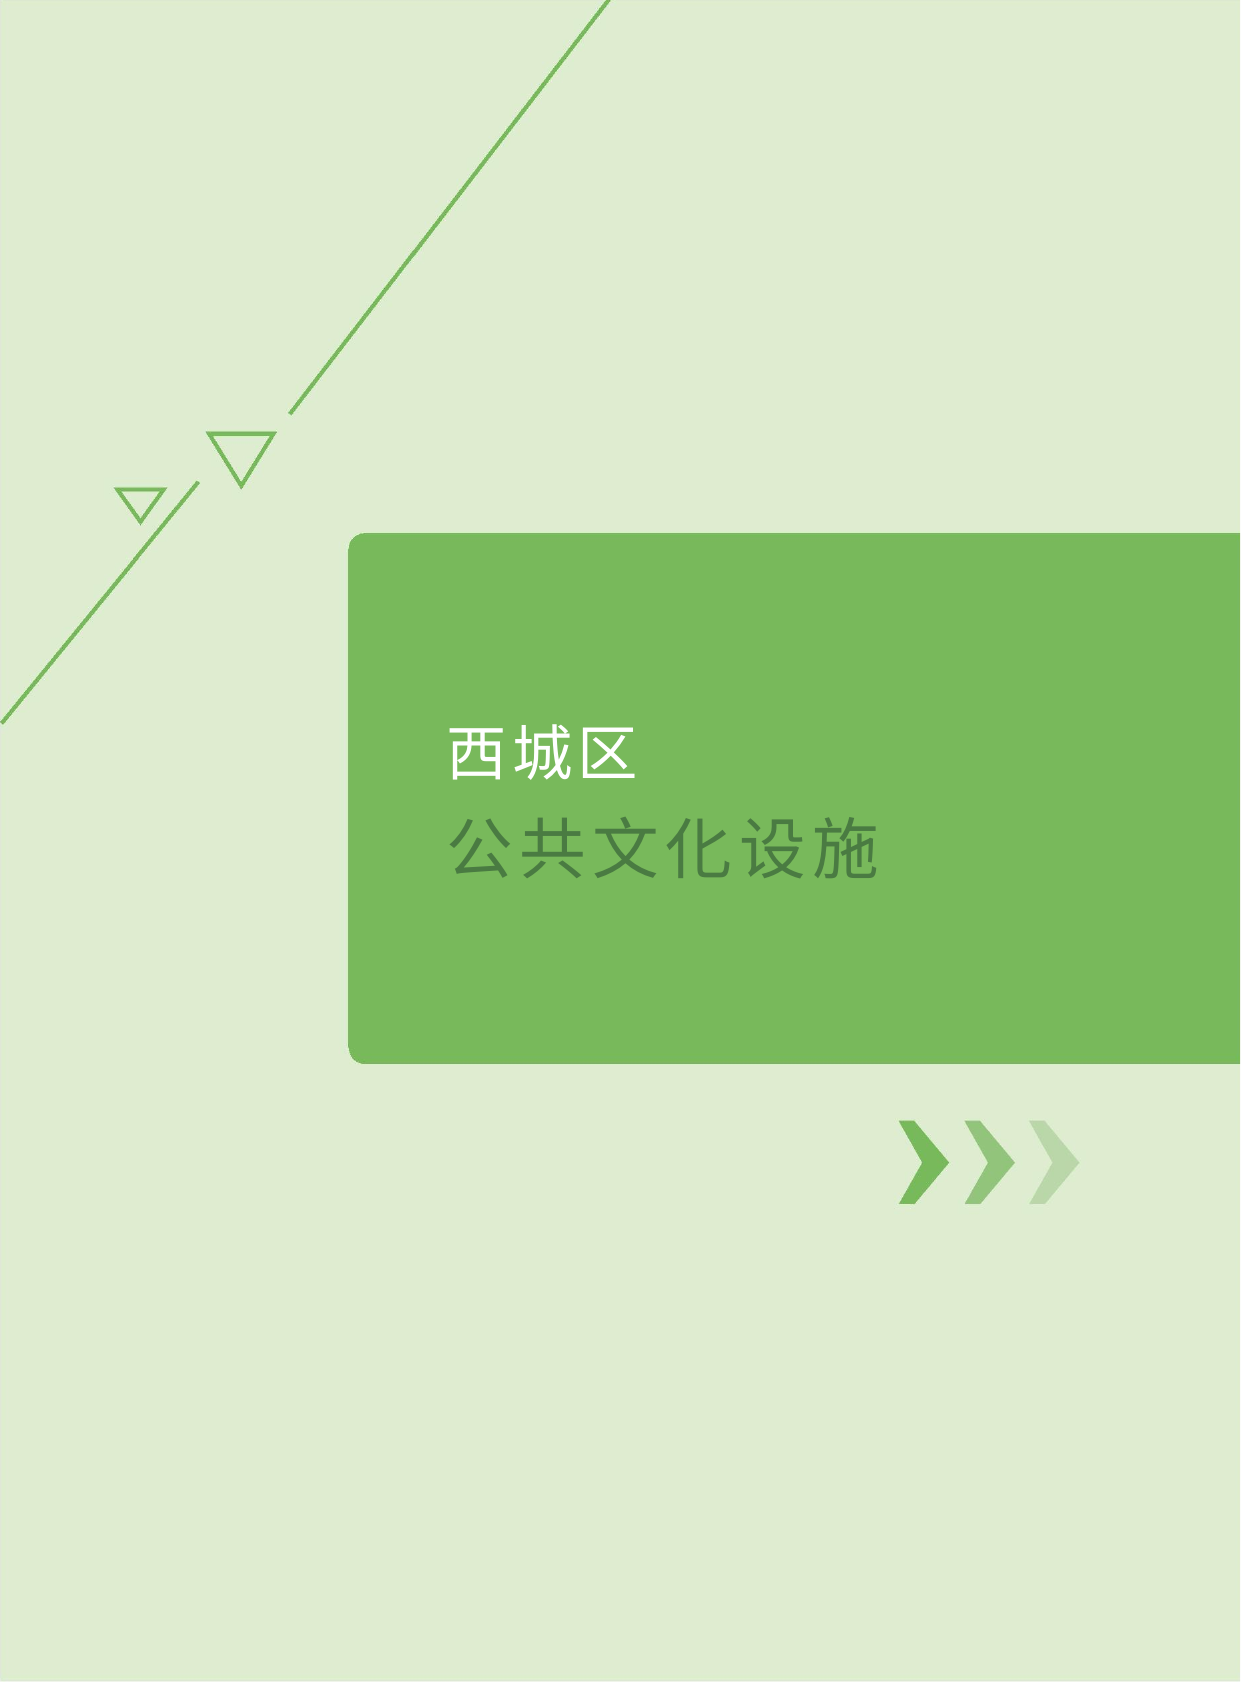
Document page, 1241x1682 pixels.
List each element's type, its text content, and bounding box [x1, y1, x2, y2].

text 西城区 [446, 718, 1230, 790]
text 公共文化设施 [446, 810, 1230, 889]
picture [0, 0, 1241, 1682]
